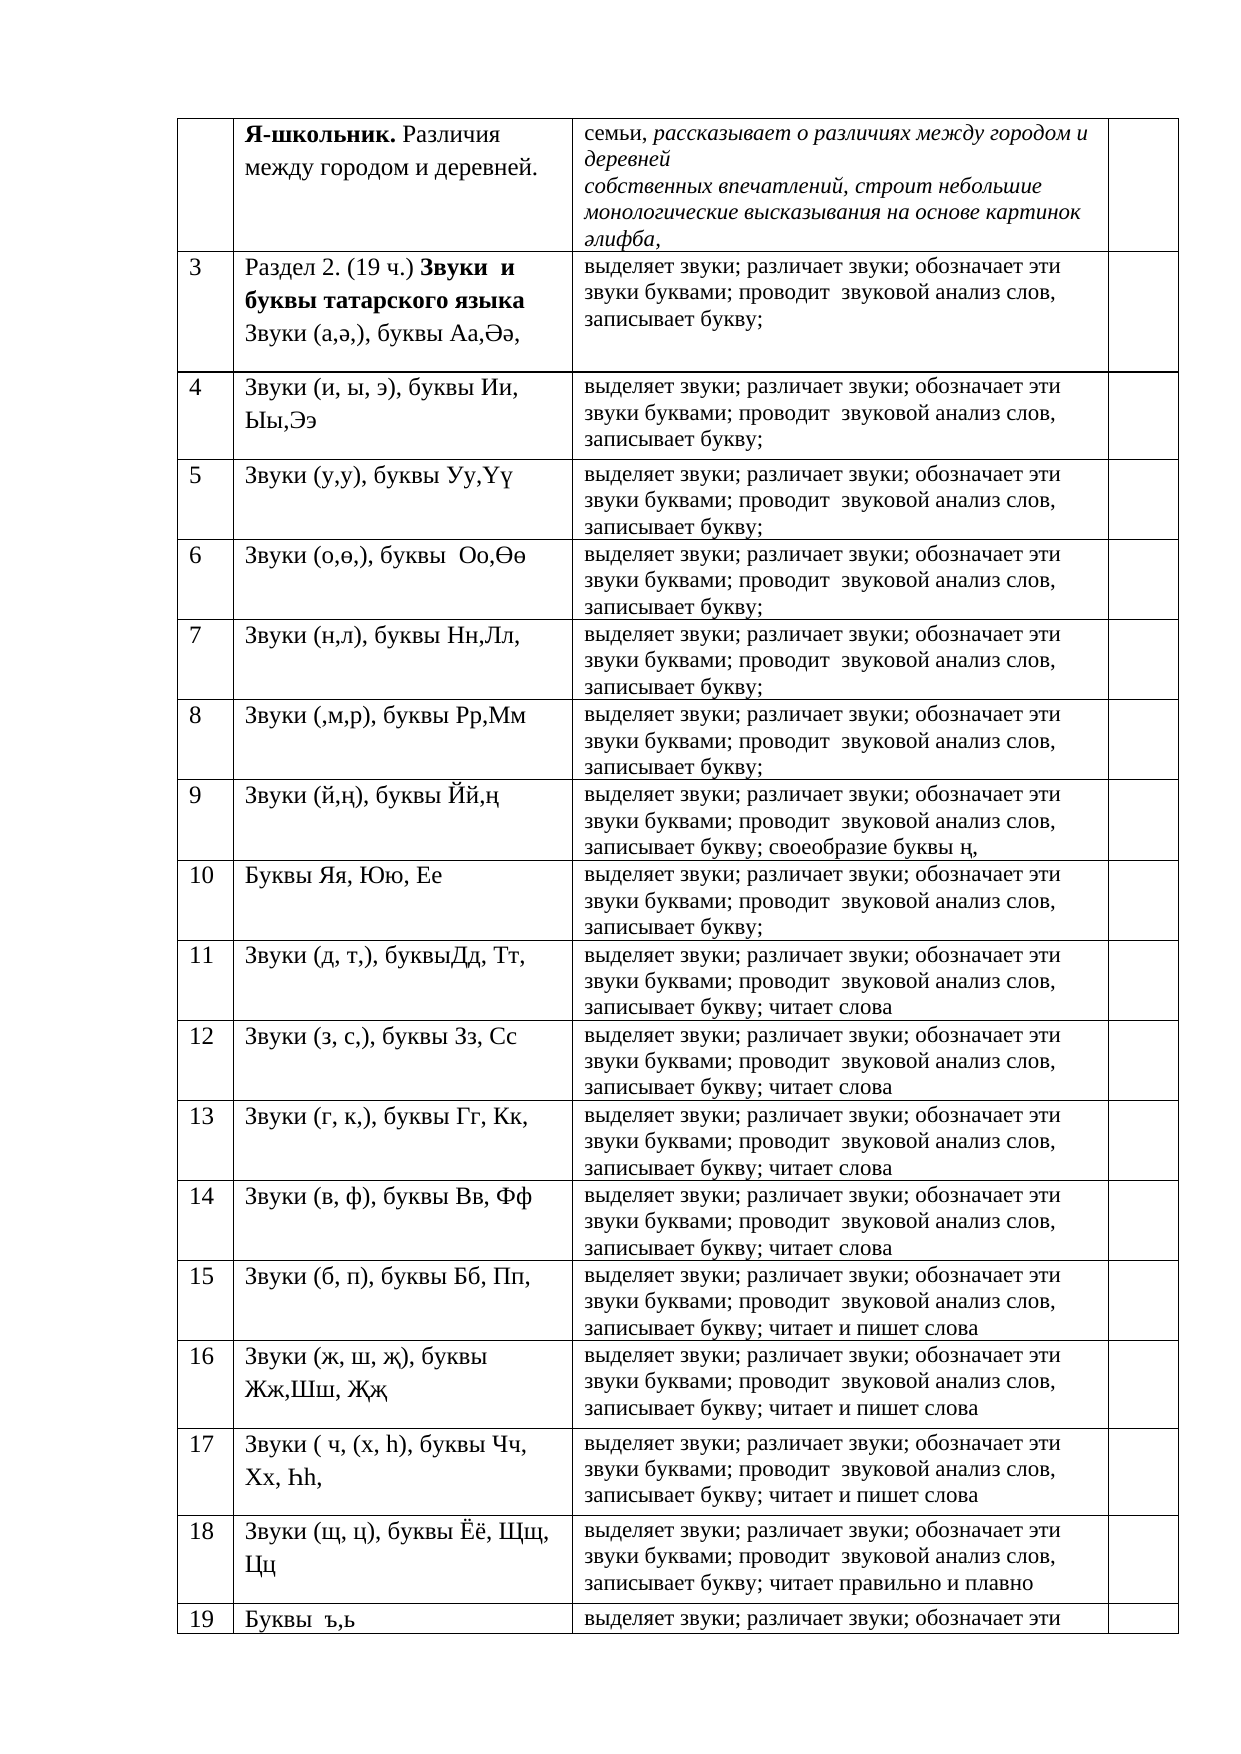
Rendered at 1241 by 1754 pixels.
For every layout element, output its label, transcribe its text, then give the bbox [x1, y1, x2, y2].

table_cell Звуки (г, к,), буквы Гг, Кк, [234, 1101, 572, 1180]
table_cell [1109, 1341, 1178, 1428]
table_cell выделяет звуки; различает звуки; обозначает эти звуки буквами; проводит звуковой анализ слов, записывает букву; читает слова [573, 941, 1108, 1020]
table_cell 17 [178, 1429, 233, 1515]
table_cell [1109, 941, 1178, 1020]
table_cell [1109, 540, 1178, 619]
table_cell выделяет звуки; различает звуки; обозначает эти звуки буквами; проводит звуковой анализ слов, записывает букву; читает правильно и плавно [573, 1516, 1108, 1603]
table_cell Звуки (з, с,), буквы Зз, Сс [234, 1021, 572, 1100]
table_cell выделяет звуки; различает звуки; обозначает эти звуки буквами; проводит звуковой анализ слов, записывает букву; [573, 460, 1108, 539]
table_cell Звуки (б, п), буквы Бб, Пп, [234, 1261, 572, 1340]
table_cell [1109, 119, 1178, 251]
table_cell [1109, 1181, 1178, 1260]
table_cell выделяет звуки; различает звуки; обозначает эти звуки буквами; проводит звуковой анализ слов, записывает букву; [573, 861, 1108, 939]
table_cell 16 [178, 1341, 233, 1428]
table_cell 6 [178, 540, 233, 619]
table_cell [1109, 1429, 1178, 1515]
table_cell 2 [178, 119, 233, 251]
table_cell [1109, 861, 1178, 939]
table_cell Звуки (в, ф), буквы Вв, Фф [234, 1181, 572, 1260]
table_cell Раздел 2. (19 ч.) Звуки и буквы татарского языка Звуки (а,ә,), буквы Аа,Әә, [234, 252, 572, 371]
table_cell [1109, 252, 1178, 371]
table_cell Буквы Яя, Юю, Ее [234, 861, 572, 939]
table_cell Звуки (о,ө,), буквы Оо,Өө [234, 540, 572, 619]
table_cell Звуки (й,ң), буквы Йй,ң [234, 780, 572, 859]
table_cell [1109, 700, 1178, 779]
table_cell 7 [178, 620, 233, 699]
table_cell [573, 119, 1108, 251]
table_cell 11 [178, 941, 233, 1020]
table_cell 19 [178, 1604, 233, 1632]
table_cell выделяет звуки; различает звуки; обозначает эти звуки буквами; проводит звуковой анализ слов, записывает букву; читает и пишет слова [573, 1429, 1108, 1515]
table_cell Звуки (,м,р), буквы Рр,Мм [234, 700, 572, 779]
table_cell Звуки (д, т,), буквыДд, Тт, [234, 941, 572, 1020]
table_cell [1109, 1604, 1178, 1632]
table_cell выделяет звуки; различает звуки; обозначает эти звуки буквами; проводит звуковой анализ слов, записывает букву; [573, 620, 1108, 699]
table_cell [1109, 780, 1178, 859]
table_cell Звуки (у,у), буквы Уу,Үү [234, 460, 572, 539]
table_cell 13 [178, 1101, 233, 1180]
table_cell [1109, 1261, 1178, 1340]
table_cell [1109, 373, 1178, 459]
table_cell выделяет звуки; различает звуки; обозначает эти звуки буквами; проводит звуковой анализ слов, записывает букву; читает и пишет слова [573, 1261, 1108, 1340]
table_cell Звуки (щ, ц), буквы Ёё, Щщ, Цц [234, 1516, 572, 1603]
table_cell [1109, 460, 1178, 539]
table_cell [1109, 1021, 1178, 1100]
table_cell Буквы ъ,ь [234, 1604, 572, 1632]
table_cell выделяет звуки; различает звуки; обозначает эти звуки буквами; проводит звуковой анализ слов, записывает букву; читает и пишет слова [573, 1341, 1108, 1428]
table_cell 14 [178, 1181, 233, 1260]
table_cell 9 [178, 780, 233, 859]
table_cell 4 [178, 373, 233, 459]
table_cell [234, 119, 572, 251]
table_cell Звуки (и, ы, э), буквы Ии, Ыы,Ээ [234, 373, 572, 459]
table_cell 15 [178, 1261, 233, 1340]
table_cell выделяет звуки; различает звуки; обозначает эти звуки буквами; проводит звуковой анализ слов, записывает букву; читает слова [573, 1101, 1108, 1180]
table_cell Звуки (ж, ш, җ), буквы Жж,Шш, Җҗ [234, 1341, 572, 1428]
table_cell выделяет звуки; различает звуки; обозначает эти звуки буквами; проводит звуковой анализ слов, записывает букву; читает слова [573, 1021, 1108, 1100]
table_cell [1109, 620, 1178, 699]
table_cell Звуки (н,л), буквы Нн,Лл, [234, 620, 572, 699]
table_cell выделяет звуки; различает звуки; обозначает эти звуки буквами; проводит звуковой анализ слов, записывает букву; [573, 540, 1108, 619]
table_cell 3 [178, 252, 233, 371]
table_cell 12 [178, 1021, 233, 1100]
table_cell [1109, 1101, 1178, 1180]
table_cell выделяет звуки; различает звуки; обозначает эти звуки буквами; проводит звуковой анализ слов, записывает букву; читает слова [573, 1181, 1108, 1260]
table_cell 5 [178, 460, 233, 539]
table_cell выделяет звуки; различает звуки; обозначает эти звуки буквами; проводит звуковой анализ слов, записывает букву; [573, 373, 1108, 459]
table_cell 8 [178, 700, 233, 779]
table_cell выделяет звуки; различает звуки; обозначает эти звуки буквами; проводит звуковой анализ слов, записывает букву; [573, 252, 1108, 371]
table_cell 18 [178, 1516, 233, 1603]
table_cell Звуки ( ч, (х, h), буквы Чч, Хх, Һһ, [234, 1429, 572, 1515]
table_cell 10 [178, 861, 233, 939]
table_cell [573, 1604, 1108, 1632]
table_cell [1109, 1516, 1178, 1603]
table_cell выделяет звуки; различает звуки; обозначает эти звуки буквами; проводит звуковой анализ слов, записывает букву; своеобразие буквы ң, [573, 780, 1108, 859]
table_cell выделяет звуки; различает звуки; обозначает эти звуки буквами; проводит звуковой анализ слов, записывает букву; [573, 700, 1108, 779]
